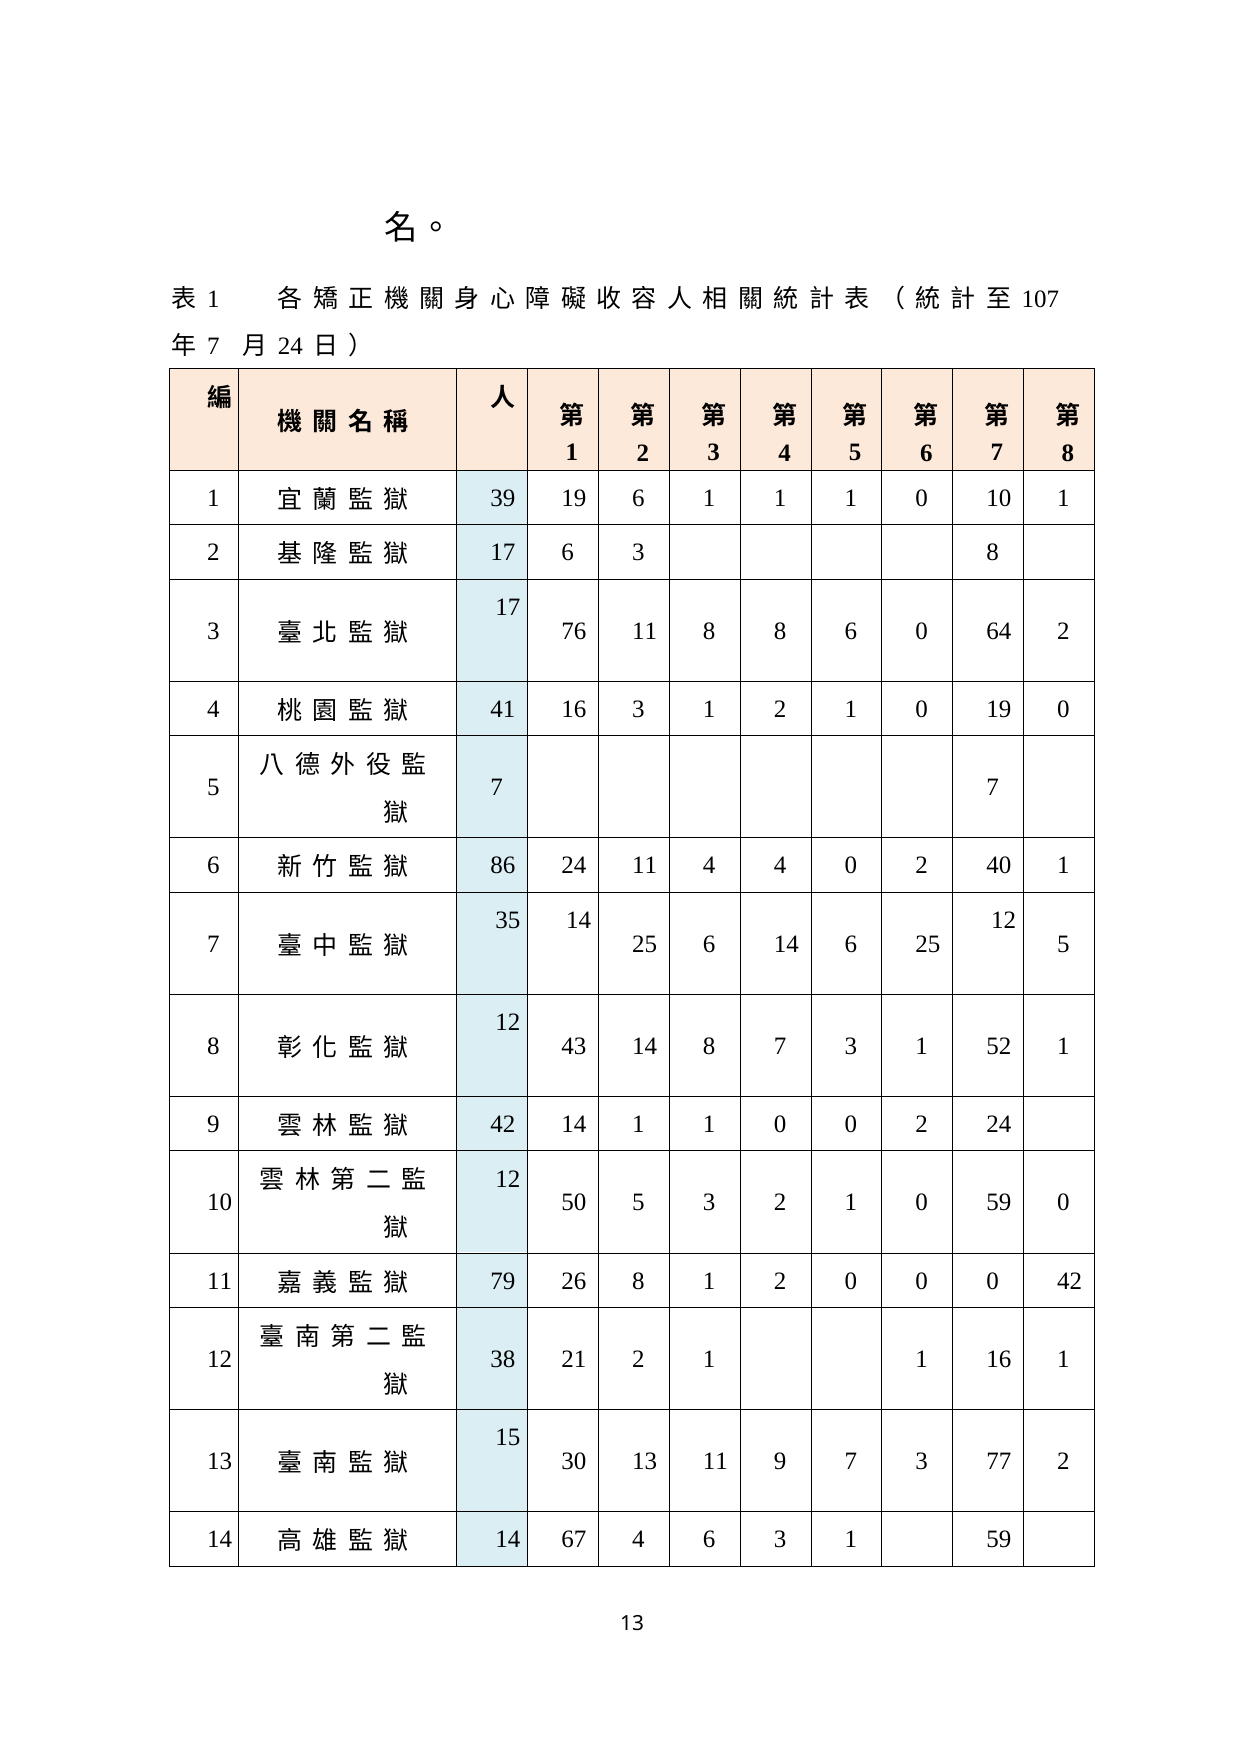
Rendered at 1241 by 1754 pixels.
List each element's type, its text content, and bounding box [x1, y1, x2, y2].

table_cell [812, 525, 881, 579]
table_cell 5 [599, 1151, 669, 1252]
table_cell 25 [882, 893, 952, 994]
table_cell 6 [170, 838, 238, 892]
table_cell 2 [741, 1254, 811, 1307]
table_cell 19 [953, 682, 1023, 735]
table_cell 43 [528, 995, 598, 1096]
table_cell 2 [170, 525, 238, 579]
table_cell 120 [457, 1151, 527, 1252]
table_cell 7 [953, 736, 1023, 837]
table_cell [528, 736, 598, 837]
table_cell 1 [812, 1151, 881, 1252]
table_cell 4 [741, 838, 811, 892]
table_cell 76 [528, 580, 598, 681]
table_cell 臺北監獄 [239, 580, 456, 681]
table_cell 175 [457, 580, 527, 681]
table_cell 雲林第二監獄 [239, 1151, 456, 1252]
table_cell 11 [670, 1410, 740, 1511]
table_cell 8 [953, 525, 1023, 579]
table_cell 14 [741, 893, 811, 994]
table_cell 1 [882, 995, 952, 1096]
table_cell [741, 736, 811, 837]
table_cell 6 [670, 1512, 740, 1566]
table_cell 0 [882, 1151, 952, 1252]
table_cell 8 [599, 1254, 669, 1307]
table_cell 79 [457, 1254, 527, 1307]
table_cell 臺南第二監獄 [239, 1308, 456, 1409]
table_cell 30 [528, 1410, 598, 1511]
table_cell 2 [1024, 580, 1094, 681]
table_cell [1024, 1097, 1094, 1150]
table_cell 1 [670, 1308, 740, 1409]
table_cell 1 [812, 682, 881, 735]
table_header 第8類 [1024, 369, 1094, 470]
table_cell 7 [170, 893, 238, 994]
table_cell 6 [812, 893, 881, 994]
table_cell 3 [741, 1512, 811, 1566]
table_cell 6 [528, 525, 598, 579]
table_cell 25 [599, 893, 669, 994]
table_cell 1 [670, 682, 740, 735]
table_cell 新竹監獄 [239, 838, 456, 892]
table_header 第4類 [741, 369, 811, 470]
table_cell [670, 525, 740, 579]
table_cell 129 [457, 995, 527, 1096]
subtitle 截至107年10月16日止，全國計有2,675名身心障礙收容人，其中第1類有1,130名最多，第7類有1,042名次之。各矯正機關中，臺中監獄收容354名最多，臺北監獄175名、高雄第二監獄166名、臺南監獄152名、高雄監獄140名、彰化監獄129名、臺北看守所124名、雲林第二監獄120名，計有9所矯正機關收容身心障礙者人數超過100名。 [349, 177, 1092, 272]
table_cell [1024, 736, 1094, 837]
table_cell 1 [812, 471, 881, 524]
table_cell 2 [882, 1097, 952, 1150]
table_cell 0 [882, 682, 952, 735]
table_cell 0 [953, 1254, 1023, 1307]
table_cell 3 [882, 1410, 952, 1511]
table_cell 4 [670, 838, 740, 892]
table_cell 13 [599, 1410, 669, 1511]
table_cell [812, 1308, 881, 1409]
table_cell 0 [882, 471, 952, 524]
table_cell 1 [812, 1512, 881, 1566]
table_cell 3 [599, 525, 669, 579]
table_cell 42 [1024, 1254, 1094, 1307]
table_cell 6 [670, 893, 740, 994]
table_cell 7 [457, 736, 527, 837]
table_cell 0 [1024, 682, 1094, 735]
table_cell 桃園監獄 [239, 682, 456, 735]
table_cell 10 [953, 471, 1023, 524]
table_cell 1 [1024, 995, 1094, 1096]
table_cell 八德外役監獄 [239, 736, 456, 837]
table_cell 77 [953, 1410, 1023, 1511]
table_cell 9 [741, 1410, 811, 1511]
table_cell 24 [528, 838, 598, 892]
table_cell 0 [741, 1097, 811, 1150]
table_cell 1 [1024, 838, 1094, 892]
table_cell 16 [953, 1308, 1023, 1409]
table_cell [741, 1308, 811, 1409]
table_cell 67 [528, 1512, 598, 1566]
table_cell 4 [599, 1512, 669, 1566]
table_header 第3類 [670, 369, 740, 470]
table_cell 8 [741, 580, 811, 681]
table_cell 1 [170, 471, 238, 524]
table_cell 14 [528, 1097, 598, 1150]
table_cell 1 [670, 471, 740, 524]
table_cell 4 [170, 682, 238, 735]
table_cell [741, 525, 811, 579]
table_cell 1 [599, 1097, 669, 1150]
table_cell 52 [953, 995, 1023, 1096]
table_cell 嘉義監獄 [239, 1254, 456, 1307]
table_cell 7 [812, 1410, 881, 1511]
table_cell 8 [670, 580, 740, 681]
table_cell 宜蘭監獄 [239, 471, 456, 524]
table_cell 14 [170, 1512, 238, 1566]
table_cell 14 [599, 995, 669, 1096]
table_header 第2類 [599, 369, 669, 470]
table_cell 5 [170, 736, 238, 837]
table_cell 86 [457, 838, 527, 892]
table_cell 3 [670, 1151, 740, 1252]
table_cell 16 [528, 682, 598, 735]
table_cell 0 [882, 1254, 952, 1307]
table_cell 0 [1024, 1151, 1094, 1252]
table_cell 臺中監獄 [239, 893, 456, 994]
table_cell 2 [741, 1151, 811, 1252]
table_cell 2 [882, 838, 952, 892]
table_cell 0 [882, 580, 952, 681]
table_cell 11 [599, 838, 669, 892]
table_cell [882, 525, 952, 579]
table_cell 24 [953, 1097, 1023, 1150]
table_cell 6 [812, 580, 881, 681]
table_cell 1 [1024, 471, 1094, 524]
table_cell 3 [599, 682, 669, 735]
table_cell 2 [741, 682, 811, 735]
table_cell 高雄監獄 [239, 1512, 456, 1566]
table_cell 2 [1024, 1410, 1094, 1511]
table_cell 1 [1024, 1308, 1094, 1409]
table_cell 39 [457, 471, 527, 524]
table_cell 50 [528, 1151, 598, 1252]
table_cell 10 [170, 1151, 238, 1252]
table_cell 40 [953, 838, 1023, 892]
table_cell 0 [812, 1097, 881, 1150]
table_cell 2 [599, 1308, 669, 1409]
table_cell 147 [528, 893, 598, 994]
table_cell 12 [170, 1308, 238, 1409]
table_header 第7類 [953, 369, 1023, 470]
table_header 第6類 [882, 369, 952, 470]
table_cell [882, 1512, 952, 1566]
table_cell 59 [953, 1512, 1023, 1566]
table_cell 基隆監獄 [239, 525, 456, 579]
table_cell 1 [741, 471, 811, 524]
table_cell 42 [457, 1097, 527, 1150]
table_cell 140 [457, 1512, 527, 1566]
table_cell 1 [670, 1254, 740, 1307]
table_cell 6 [599, 471, 669, 524]
table_cell 7 [741, 995, 811, 1096]
table_header 人數 [457, 369, 527, 470]
table_cell 21 [528, 1308, 598, 1409]
table_header 第5類 [812, 369, 881, 470]
table_cell 128 [953, 893, 1023, 994]
table_cell [670, 736, 740, 837]
table_cell 0 [812, 1254, 881, 1307]
table_cell 11 [599, 580, 669, 681]
table_cell 臺南監獄 [239, 1410, 456, 1511]
table_cell 19 [528, 471, 598, 524]
table_header 機關名稱 [239, 369, 456, 470]
table_cell 3 [812, 995, 881, 1096]
table_cell 1 [882, 1308, 952, 1409]
table_cell 8 [170, 995, 238, 1096]
table_cell 9 [170, 1097, 238, 1150]
table_cell 0 [812, 838, 881, 892]
table_cell 11 [170, 1254, 238, 1307]
subtitle 表1 各矯正機關身心障礙收容人相關統計表（統計至107年7月24日） [171, 272, 1092, 368]
table_cell [1024, 1512, 1094, 1566]
table_cell 彰化監獄 [239, 995, 456, 1096]
table_cell 64 [953, 580, 1023, 681]
table_cell 38 [457, 1308, 527, 1409]
table_cell 5 [1024, 893, 1094, 994]
table_cell 13 [170, 1410, 238, 1511]
table_cell 354 [457, 893, 527, 994]
table_cell [1024, 525, 1094, 579]
table_cell 雲林監獄 [239, 1097, 456, 1150]
table_cell 152 [457, 1410, 527, 1511]
table_cell 59 [953, 1151, 1023, 1252]
table_header 編號 [170, 369, 238, 470]
table_cell 3 [170, 580, 238, 681]
table_cell [882, 736, 952, 837]
table_cell 17 [457, 525, 527, 579]
table_cell 26 [528, 1254, 598, 1307]
table_cell [812, 736, 881, 837]
table_cell 41 [457, 682, 527, 735]
table_cell [599, 736, 669, 837]
table_header 第1類 [528, 369, 598, 470]
table_cell 1 [670, 1097, 740, 1150]
table_cell 8 [670, 995, 740, 1096]
